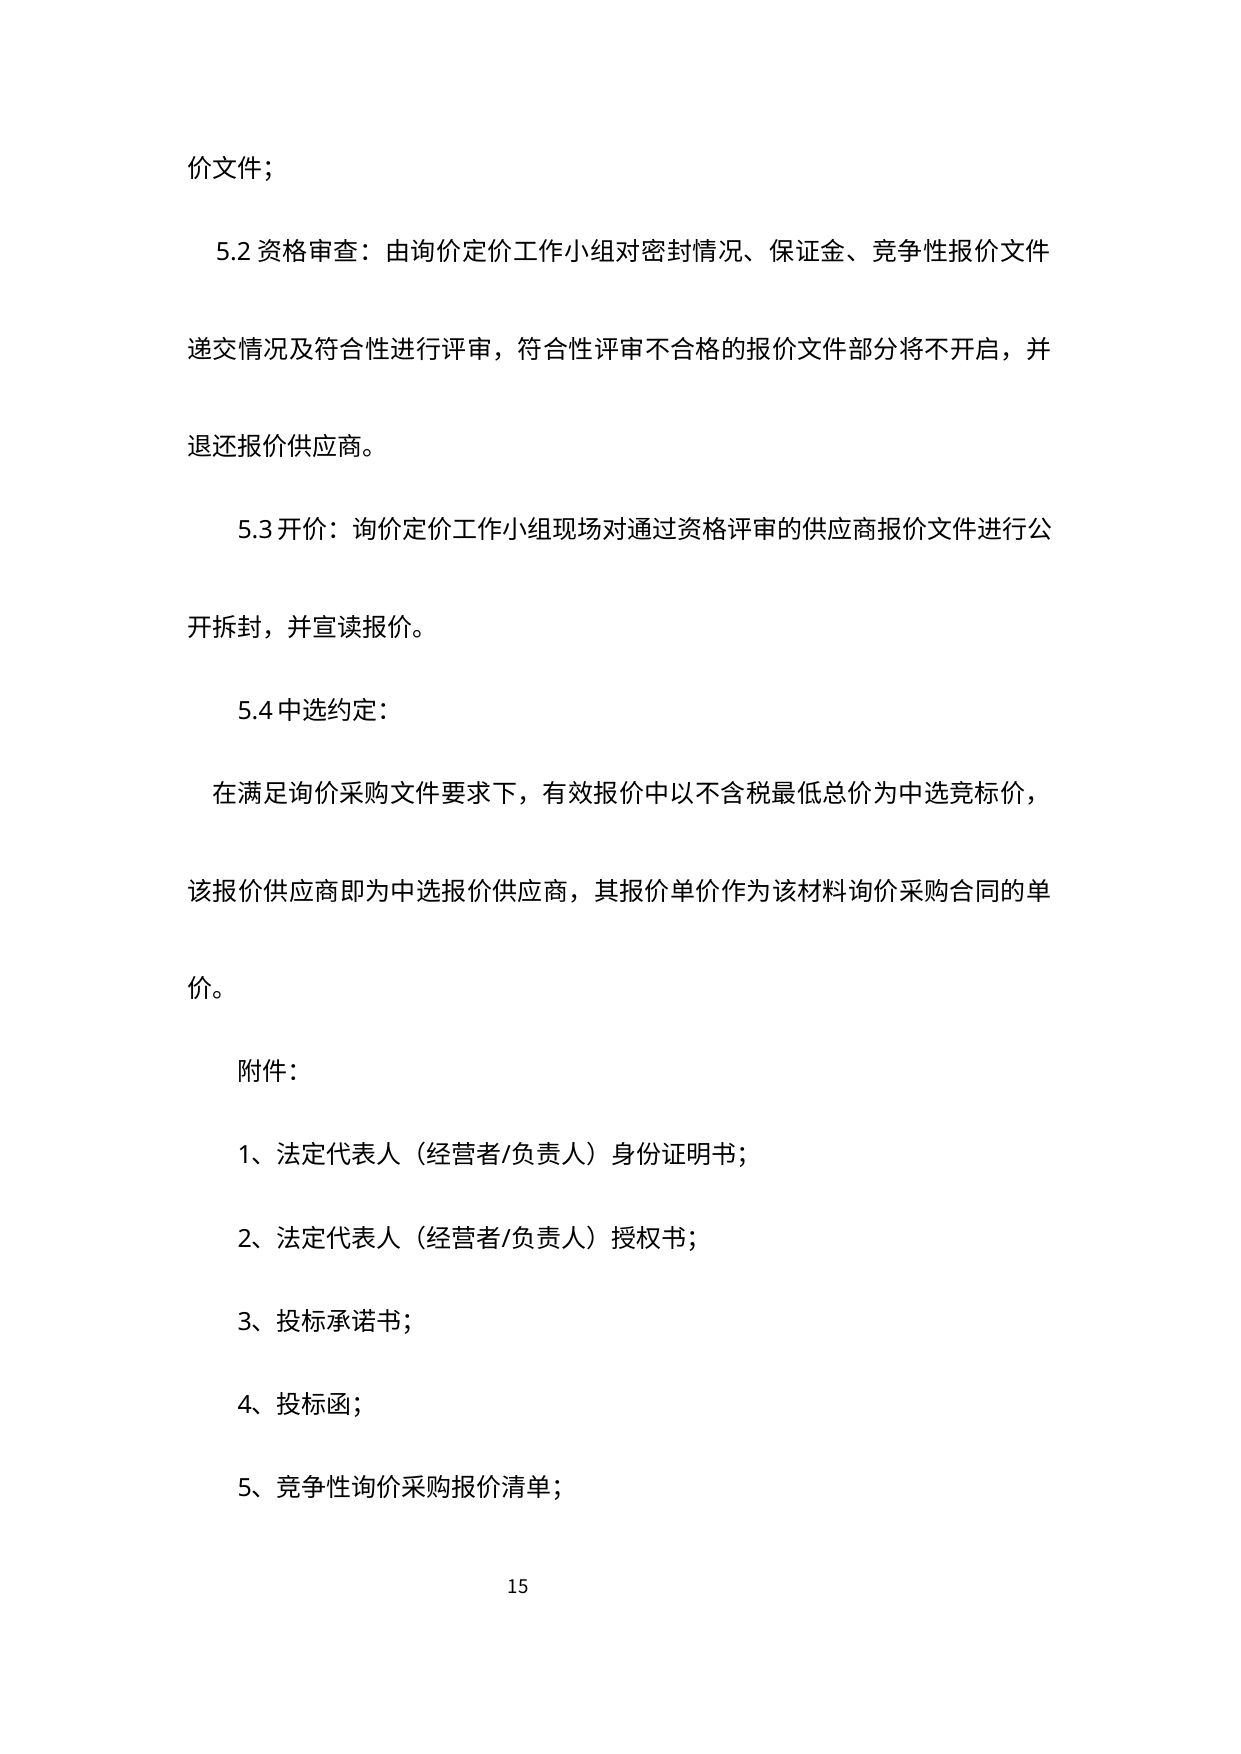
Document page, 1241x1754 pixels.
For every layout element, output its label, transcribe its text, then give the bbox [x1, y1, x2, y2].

text 附件： [187, 1037, 1053, 1102]
text 5、竞争性询价采购报价清单； [187, 1453, 1053, 1518]
text 4、投标函； [187, 1370, 1053, 1435]
text 在满足询价采购文件要求下，有效报价中以不含税最低总价为中选竞标价，该报价供应商即为中选报价供应商，其报价单价作为该材料询价采购合同的单价。 [187, 759, 1053, 1019]
text 5.4中选约定： [187, 676, 1053, 741]
text 3、投标承诺书； [187, 1287, 1053, 1352]
text 5.2资格审查：由询价定价工作小组对密封情况、保证金、竞争性报价文件递交情况及符合性进行评审，符合性评审不合格的报价文件部分将不开启，并退还报价供应商。 [187, 217, 1053, 477]
text 5.3开价：询价定价工作小组现场对通过资格评审的供应商报价文件进行公开拆封，并宣读报价。 [187, 496, 1053, 658]
text 1、法定代表人（经营者/负责人）身份证明书； [187, 1121, 1053, 1186]
text 2、法定代表人（经营者/负责人）授权书； [187, 1204, 1053, 1269]
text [187, 134, 1053, 199]
